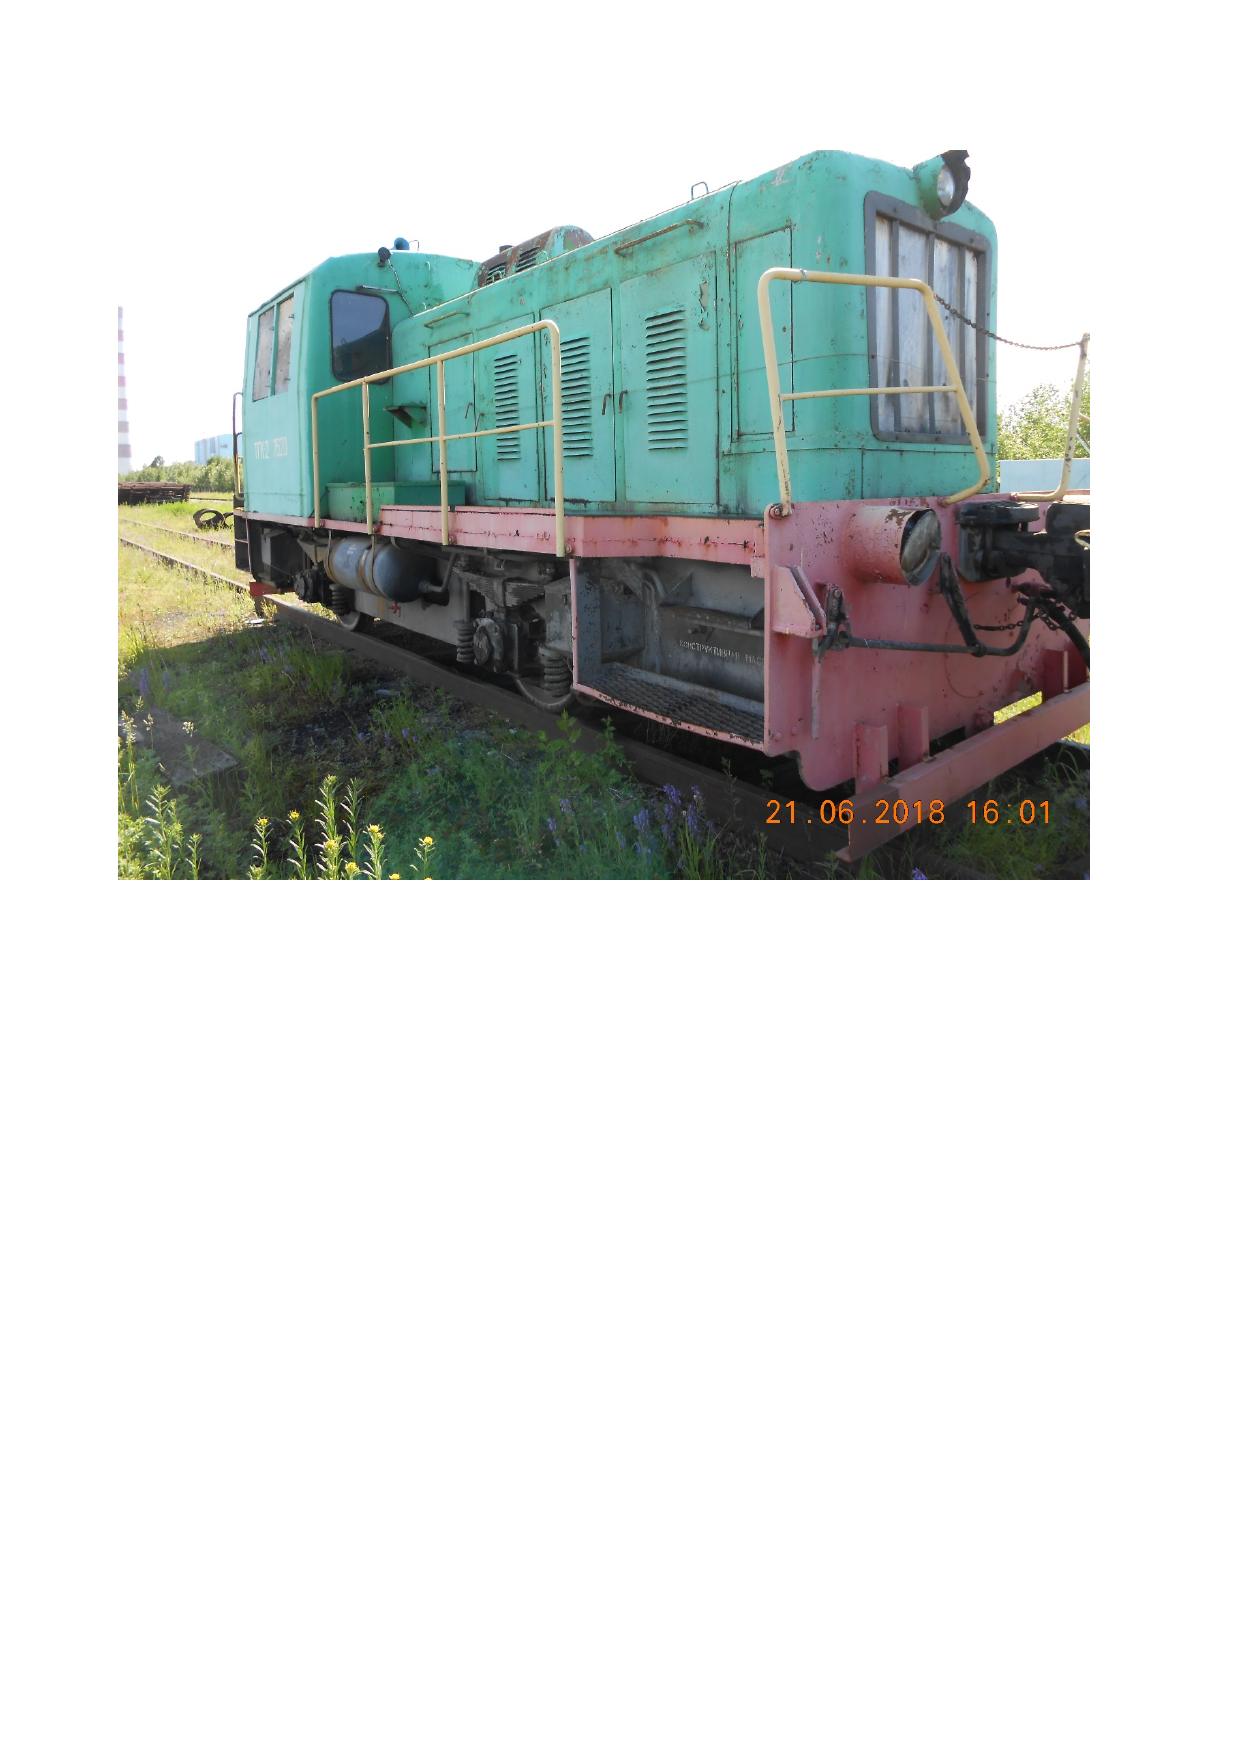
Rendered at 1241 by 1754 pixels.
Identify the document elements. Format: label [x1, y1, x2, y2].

picture [118, 150, 1090, 880]
